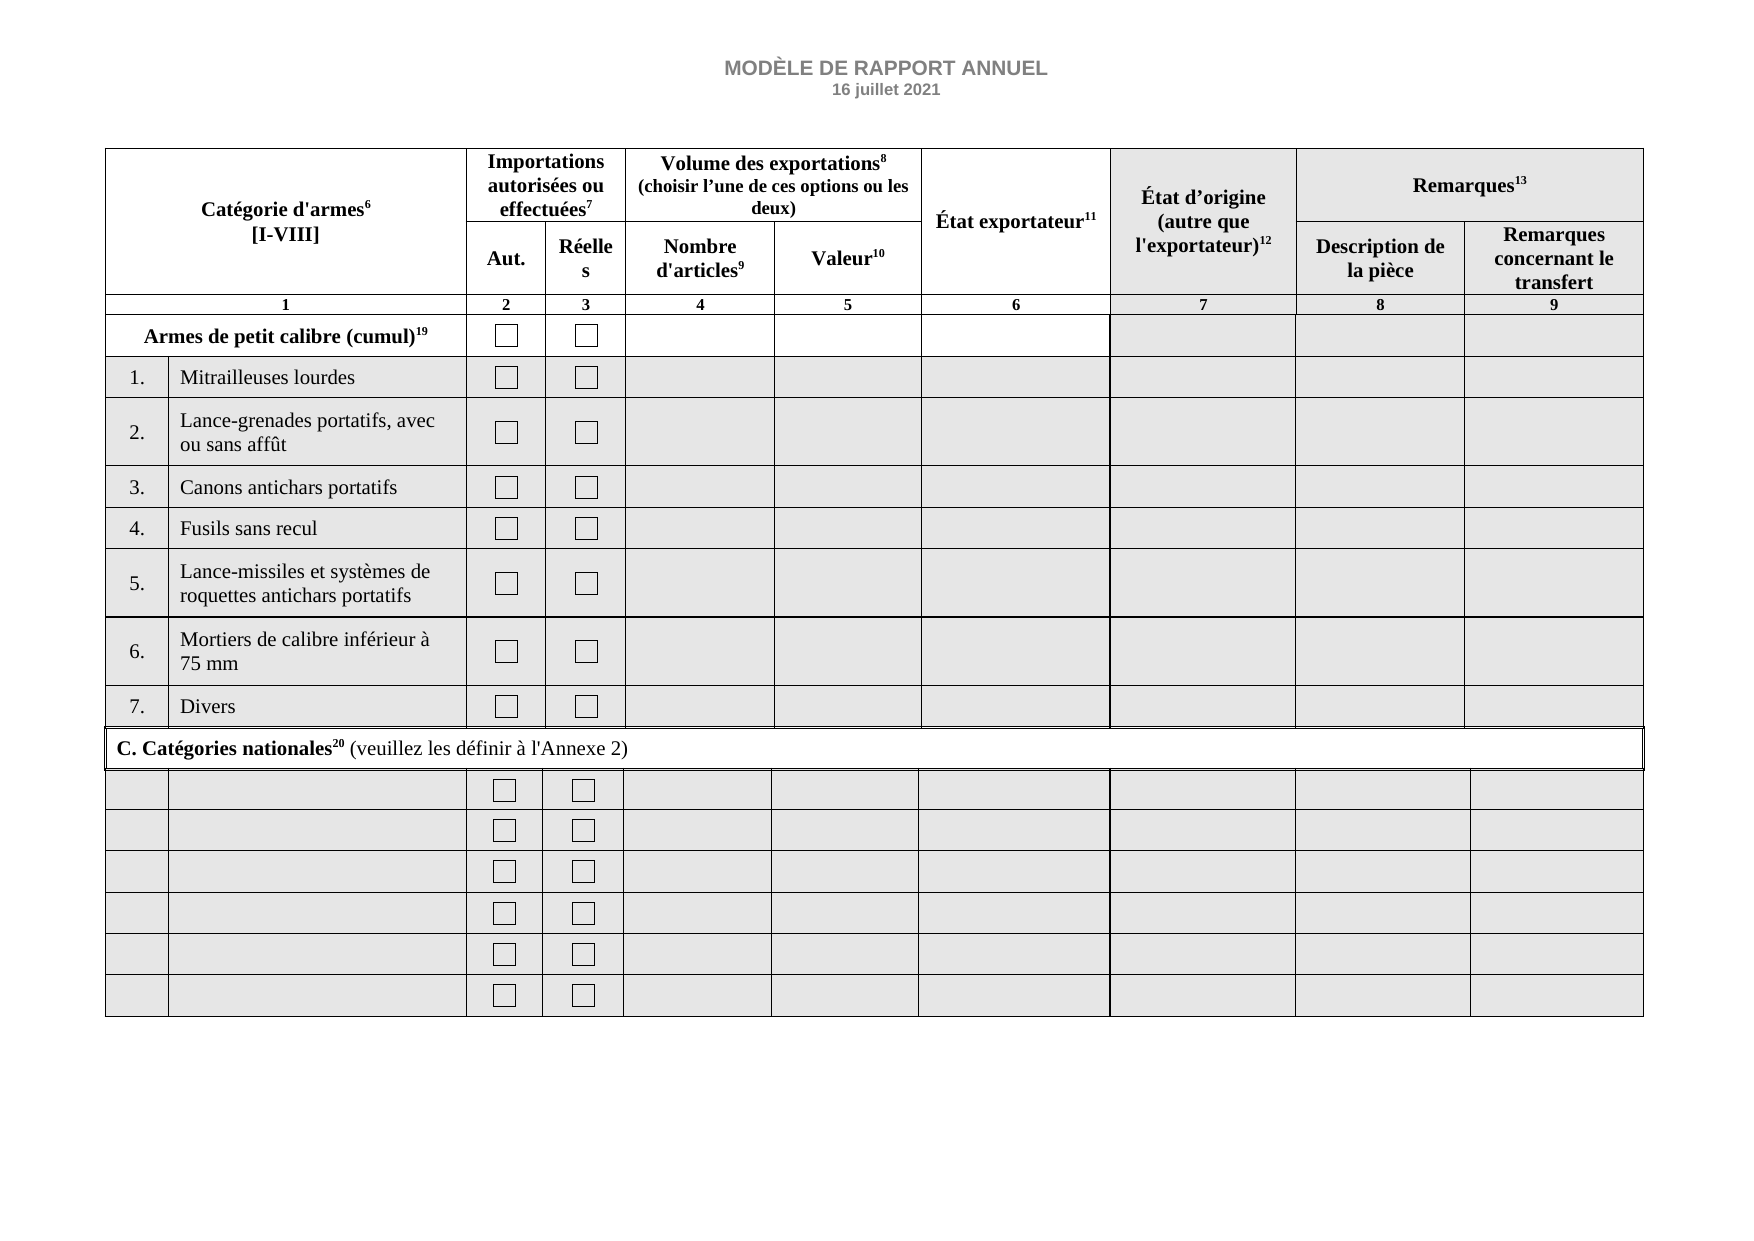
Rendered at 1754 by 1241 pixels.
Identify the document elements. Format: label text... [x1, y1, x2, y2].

table_cell 8 [1297, 295, 1464, 314]
table_cell Mitrailleuses lourdes [169, 357, 466, 397]
table_cell [922, 357, 1109, 397]
table_cell [1111, 686, 1295, 726]
table_cell [467, 934, 542, 974]
table_cell [467, 851, 542, 892]
table_cell [467, 810, 542, 850]
table_cell [467, 466, 545, 507]
table_cell [624, 975, 771, 1016]
table_cell [775, 508, 921, 548]
table_cell [624, 934, 771, 974]
table_cell [1471, 771, 1643, 809]
table_cell [919, 851, 1109, 892]
table_cell [1111, 771, 1295, 809]
table_cell [169, 975, 466, 1016]
table_cell [467, 686, 545, 726]
table_cell 5 [775, 295, 921, 314]
table_cell [1471, 934, 1643, 974]
table_header État d’origine (autre que l'exportateur)12 [1111, 149, 1296, 294]
table_cell [543, 934, 623, 974]
table_cell [1111, 508, 1295, 548]
table_cell [1296, 934, 1470, 974]
table_cell [922, 466, 1109, 507]
table_cell 4. [106, 508, 168, 548]
table_cell [772, 810, 918, 850]
table_cell Description de la pièce [1297, 222, 1464, 294]
table_cell [106, 975, 168, 1016]
table_cell [1111, 975, 1295, 1016]
table_cell Valeur10 [775, 222, 921, 294]
table_cell [626, 466, 774, 507]
table_cell [1296, 810, 1470, 850]
table_cell [922, 315, 1109, 356]
table_cell [1111, 851, 1295, 892]
table_cell [922, 686, 1109, 726]
table_cell [1465, 315, 1643, 356]
table_cell [1471, 975, 1643, 1016]
table_cell [626, 315, 774, 356]
table_cell [922, 618, 1109, 685]
table_cell [1296, 975, 1470, 1016]
table_cell [1471, 851, 1643, 892]
table_cell [1296, 686, 1464, 726]
table_cell [1111, 934, 1295, 974]
table_cell 2 [467, 295, 545, 314]
table_cell [919, 810, 1109, 850]
table_cell [772, 771, 918, 809]
table_cell [1296, 398, 1464, 465]
table_cell [775, 618, 921, 685]
table_cell [1111, 549, 1295, 616]
table_header Catégorie d'armes6 [I-VIII] [106, 149, 466, 294]
table_cell [169, 934, 466, 974]
table_cell Divers [169, 686, 466, 726]
table_cell [1465, 549, 1643, 616]
table_cell [1111, 398, 1295, 465]
table_cell [169, 810, 466, 850]
table_cell [1465, 357, 1643, 397]
table_cell [922, 508, 1109, 548]
table_cell [1111, 618, 1295, 685]
table_cell Nombre d'articles9 [626, 222, 774, 294]
table_cell [106, 810, 168, 850]
table_cell [919, 975, 1109, 1016]
table_cell [467, 618, 545, 685]
table_cell [624, 893, 771, 933]
table_header État exportateur11 [922, 149, 1110, 294]
table_cell [467, 315, 545, 356]
table_cell [775, 466, 921, 507]
table_cell [1296, 466, 1464, 507]
table_cell 6 [922, 295, 1110, 314]
table_header Remarques13 [1297, 149, 1643, 221]
table_cell [546, 549, 625, 616]
table_cell [775, 315, 921, 356]
table_cell [626, 398, 774, 465]
table_cell [1296, 549, 1464, 616]
table_cell 7 [1111, 295, 1296, 314]
table_cell Armes de petit calibre (cumul)19 [106, 315, 466, 356]
table_cell [1296, 851, 1470, 892]
table_header Importations autorisées ou effectuées7 [467, 149, 625, 221]
table_cell [543, 851, 623, 892]
table_cell [1296, 508, 1464, 548]
table_cell [467, 398, 545, 465]
table_cell [1465, 466, 1643, 507]
table_cell [624, 810, 771, 850]
table_cell [626, 686, 774, 726]
table_cell [775, 686, 921, 726]
table_cell [543, 771, 623, 809]
table_cell [624, 851, 771, 892]
table_cell [169, 771, 466, 809]
table_cell Aut. [467, 222, 545, 294]
table_cell [1111, 893, 1295, 933]
table_cell 7. [106, 686, 168, 726]
table_cell 1 [106, 295, 466, 314]
table_cell Réelles [546, 222, 625, 294]
table_cell [106, 934, 168, 974]
table_cell [543, 810, 623, 850]
table_cell 9 [1465, 295, 1643, 314]
table_cell C. Catégories nationales20 (veuillez les définir à l'Annexe 2) [107, 729, 1642, 767]
table_cell 4 [626, 295, 774, 314]
table_cell Lance-missiles et systèmes de roquettes antichars portatifs [169, 549, 466, 616]
table_cell [546, 686, 625, 726]
table_cell 3. [106, 466, 168, 507]
table_cell [1471, 810, 1643, 850]
table_cell [626, 508, 774, 548]
table_cell [919, 771, 1109, 809]
table_cell [543, 893, 623, 933]
table_cell [772, 934, 918, 974]
table_cell [546, 466, 625, 507]
table_cell [467, 893, 542, 933]
table_cell [1111, 357, 1295, 397]
table_cell [546, 398, 625, 465]
table_cell Canons antichars portatifs [169, 466, 466, 507]
table_cell [1111, 315, 1295, 356]
table_cell [1471, 893, 1643, 933]
table_cell Remarques concernant le transfert [1465, 222, 1643, 294]
table_cell [467, 508, 545, 548]
table_cell [546, 315, 625, 356]
table_cell [1465, 508, 1643, 548]
table_cell [467, 975, 542, 1016]
table_cell [772, 851, 918, 892]
table_cell [106, 893, 168, 933]
table_cell [772, 893, 918, 933]
table_cell [1296, 771, 1470, 809]
table_cell [922, 549, 1109, 616]
table_cell [775, 398, 921, 465]
table_cell [772, 975, 918, 1016]
table_cell 3 [546, 295, 625, 314]
table_cell [106, 851, 168, 892]
table_cell [546, 508, 625, 548]
table_cell [1465, 618, 1643, 685]
table_cell [1296, 893, 1470, 933]
table_cell [1465, 398, 1643, 465]
table_cell [624, 771, 771, 809]
table_cell [775, 549, 921, 616]
table_cell [919, 934, 1109, 974]
table_cell [1111, 810, 1295, 850]
table_cell [546, 618, 625, 685]
table_cell [546, 357, 625, 397]
table_cell [467, 357, 545, 397]
table_header Volume des exportations8 (choisir l’une de ces options ou les deux) [626, 149, 921, 221]
table_cell [169, 893, 466, 933]
table_cell [467, 549, 545, 616]
table_cell [169, 851, 466, 892]
table_cell [922, 398, 1109, 465]
table_cell [626, 549, 774, 616]
table_cell Mortiers de calibre inférieur à 75 mm [169, 618, 466, 685]
table_cell [467, 771, 542, 809]
table_cell [1296, 315, 1464, 356]
table_cell [626, 618, 774, 685]
table_cell [775, 357, 921, 397]
table_cell 5. [106, 549, 168, 616]
table_cell 1. [106, 357, 168, 397]
table_cell [543, 975, 623, 1016]
table_cell [1111, 466, 1295, 507]
table_cell Lance-grenades portatifs, avec ou sans affût [169, 398, 466, 465]
table_cell [626, 357, 774, 397]
table_cell Fusils sans recul [169, 508, 466, 548]
table_cell [1465, 686, 1643, 726]
table_cell 2. [106, 398, 168, 465]
table_cell [106, 771, 168, 809]
table_cell [919, 893, 1109, 933]
table_cell [1296, 357, 1464, 397]
table_cell [1296, 618, 1464, 685]
table_cell 6. [106, 618, 168, 685]
